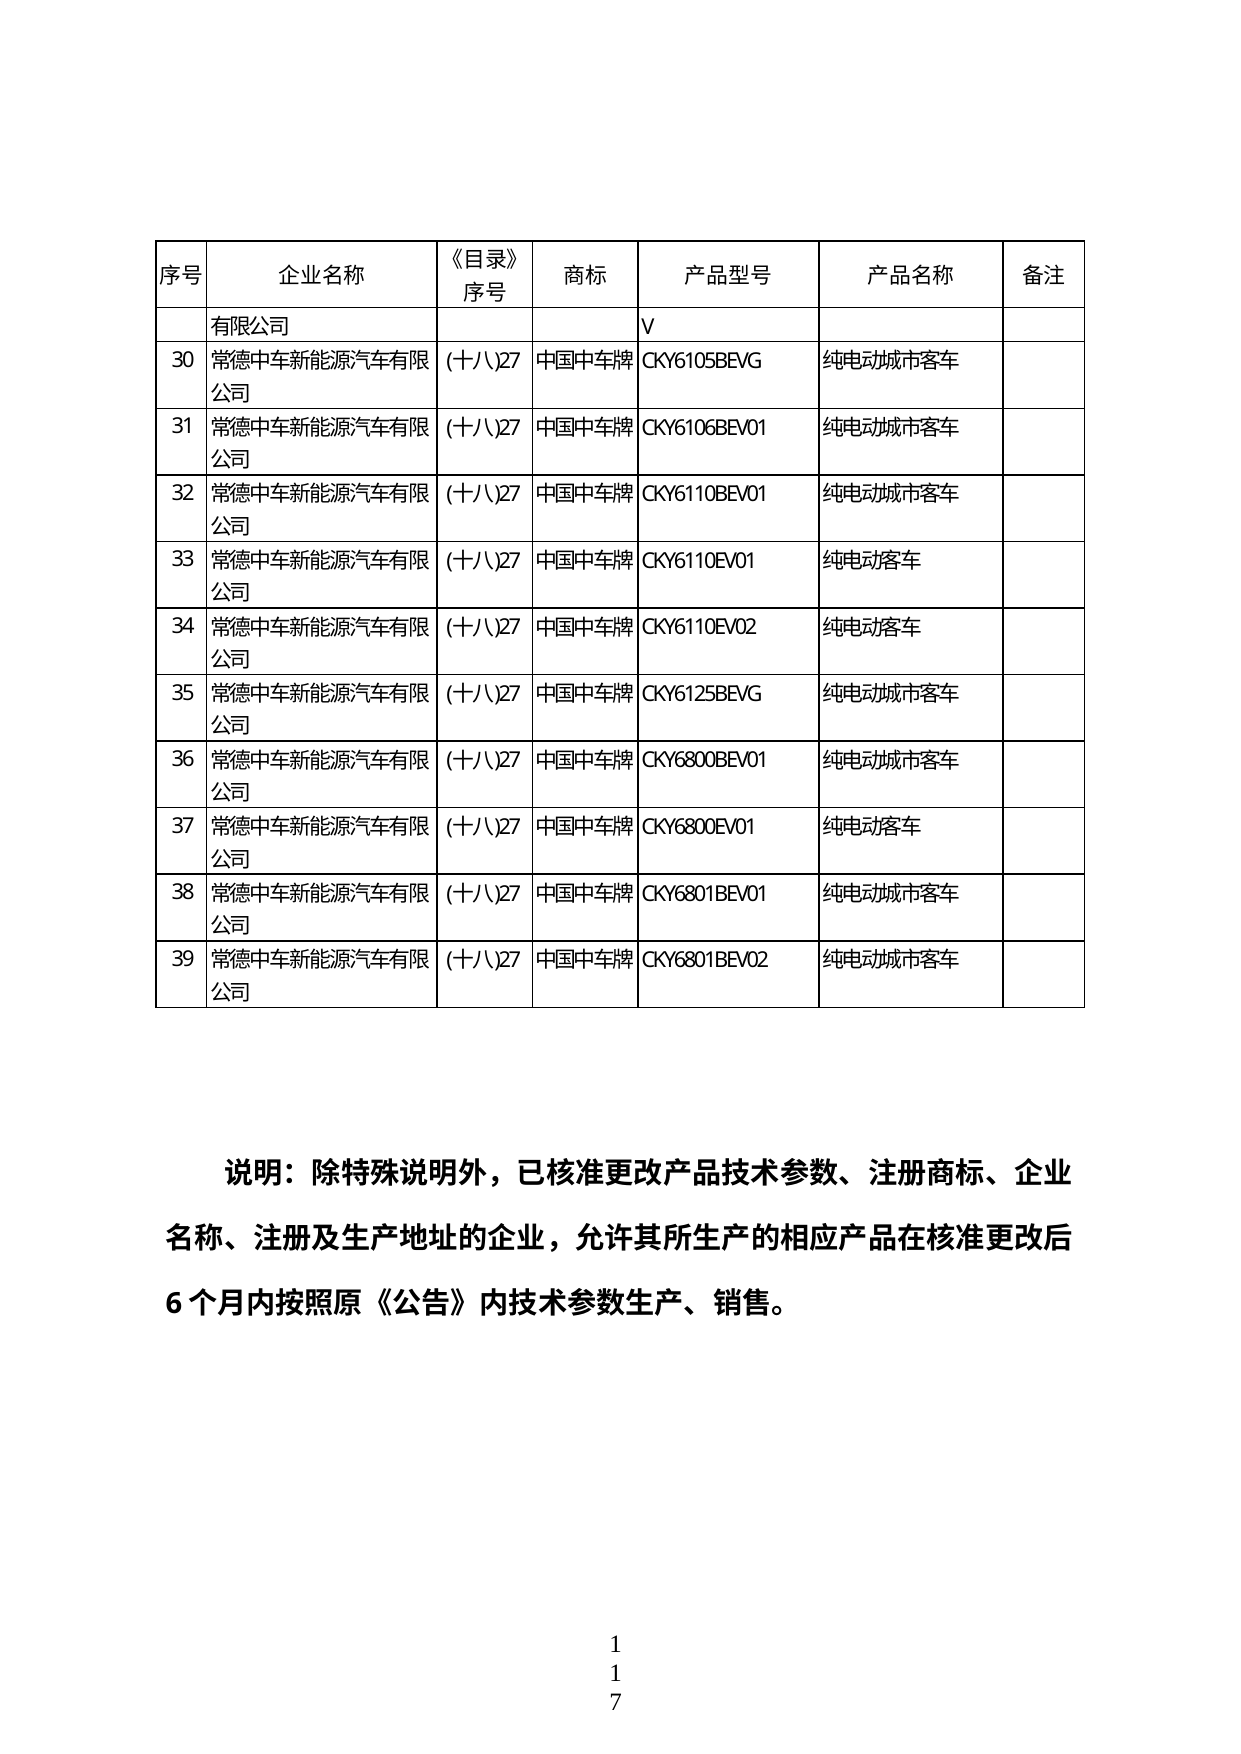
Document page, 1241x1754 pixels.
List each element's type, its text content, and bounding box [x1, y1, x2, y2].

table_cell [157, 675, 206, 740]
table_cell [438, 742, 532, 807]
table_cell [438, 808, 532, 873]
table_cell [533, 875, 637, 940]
text 说明：除特殊说明外，已核准更改产品技术参数、注册商标、企业名称、注册及生产地址的企业，允许其所生产的相应产品在核准更改后6个月内按照原《公告》内技术参数生产、销售。 [165, 1138, 1075, 1333]
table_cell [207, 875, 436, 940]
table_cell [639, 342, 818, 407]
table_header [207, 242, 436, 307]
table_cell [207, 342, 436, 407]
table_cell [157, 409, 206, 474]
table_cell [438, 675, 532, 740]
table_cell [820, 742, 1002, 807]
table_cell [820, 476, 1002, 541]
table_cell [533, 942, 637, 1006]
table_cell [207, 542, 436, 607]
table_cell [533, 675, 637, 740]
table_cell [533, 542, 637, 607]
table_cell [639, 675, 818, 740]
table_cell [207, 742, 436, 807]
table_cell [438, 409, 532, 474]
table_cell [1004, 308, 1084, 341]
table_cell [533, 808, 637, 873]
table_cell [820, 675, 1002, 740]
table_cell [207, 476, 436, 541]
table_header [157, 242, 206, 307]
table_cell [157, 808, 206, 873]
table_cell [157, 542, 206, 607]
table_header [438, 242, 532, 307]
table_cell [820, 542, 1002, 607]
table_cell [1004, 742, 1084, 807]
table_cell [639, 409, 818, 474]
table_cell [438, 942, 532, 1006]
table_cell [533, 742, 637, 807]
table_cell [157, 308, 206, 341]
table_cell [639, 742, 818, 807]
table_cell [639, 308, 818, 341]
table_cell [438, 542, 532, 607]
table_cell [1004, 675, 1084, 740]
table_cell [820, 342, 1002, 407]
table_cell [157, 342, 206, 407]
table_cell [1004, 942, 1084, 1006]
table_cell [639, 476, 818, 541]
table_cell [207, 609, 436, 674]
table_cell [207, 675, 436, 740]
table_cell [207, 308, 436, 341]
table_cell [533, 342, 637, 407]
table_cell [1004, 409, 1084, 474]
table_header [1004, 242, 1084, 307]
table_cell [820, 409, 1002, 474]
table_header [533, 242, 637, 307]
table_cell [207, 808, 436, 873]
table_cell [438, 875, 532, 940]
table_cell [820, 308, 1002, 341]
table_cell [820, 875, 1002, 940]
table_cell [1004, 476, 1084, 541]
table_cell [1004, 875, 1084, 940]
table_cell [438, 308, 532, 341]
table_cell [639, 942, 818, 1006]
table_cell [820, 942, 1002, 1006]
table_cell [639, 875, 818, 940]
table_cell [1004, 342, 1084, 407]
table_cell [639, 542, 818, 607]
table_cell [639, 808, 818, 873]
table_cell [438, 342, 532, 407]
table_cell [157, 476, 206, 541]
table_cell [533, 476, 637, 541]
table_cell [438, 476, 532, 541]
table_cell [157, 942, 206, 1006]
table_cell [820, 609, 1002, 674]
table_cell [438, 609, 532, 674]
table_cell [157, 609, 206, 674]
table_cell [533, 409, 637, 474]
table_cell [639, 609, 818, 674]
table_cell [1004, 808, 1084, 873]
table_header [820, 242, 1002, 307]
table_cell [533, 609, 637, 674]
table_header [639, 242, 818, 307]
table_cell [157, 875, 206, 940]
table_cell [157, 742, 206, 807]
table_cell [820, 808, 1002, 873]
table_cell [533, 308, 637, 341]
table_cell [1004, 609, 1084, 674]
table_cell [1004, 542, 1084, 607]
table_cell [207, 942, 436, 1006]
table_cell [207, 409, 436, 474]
